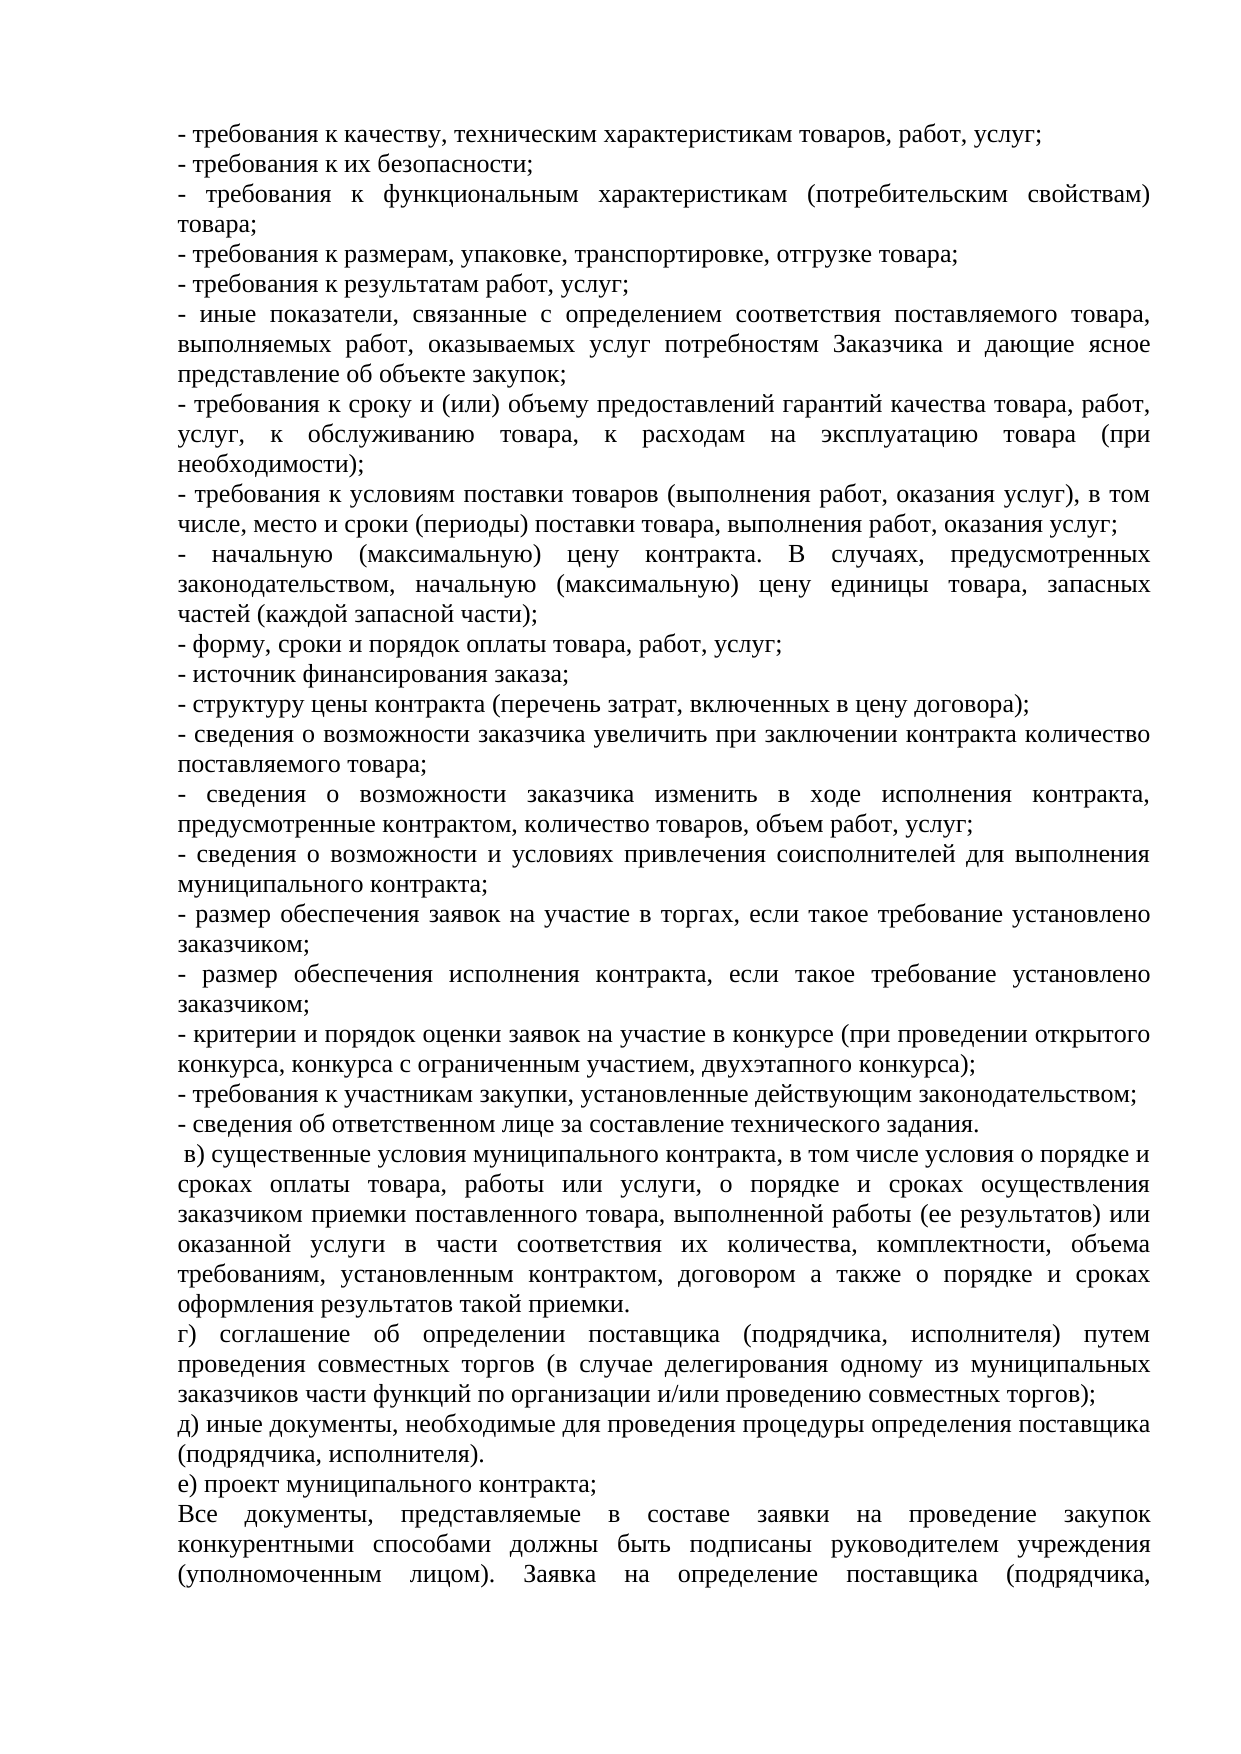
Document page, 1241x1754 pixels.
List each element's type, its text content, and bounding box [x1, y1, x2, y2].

text - требования к качеству, техническим характеристикам товаров, работ, услуг; [177, 118, 1152, 148]
text - источник финансирования заказа; [177, 658, 1152, 688]
text г) соглашение об определении поставщика (подрядчика, исполнителя) путем проведения совместных торгов (в случае делегирования одному из муниципальных заказчиков части функций по организации и/или проведению совместных торгов); [177, 1318, 1152, 1408]
text - требования к размерам, упаковке, транспортировке, отгрузке товара; [177, 238, 1152, 268]
text - требования к результатам работ, услуг; [177, 268, 1152, 298]
text - сведения о возможности и условиях привлечения соисполнителей для выполнения муниципального контракта; [177, 838, 1152, 898]
text - структуру цены контракта (перечень затрат, включенных в цену договора); [177, 688, 1152, 718]
text - требования к функциональным характеристикам (потребительским свойствам) товара; [177, 178, 1152, 238]
text - форму, сроки и порядок оплаты товара, работ, услуг; [177, 628, 1152, 658]
text - сведения о возможности заказчика увеличить при заключении контракта количество поставляемого товара; [177, 718, 1152, 778]
text - сведения о возможности заказчика изменить в ходе исполнения контракта, предусмотренные контрактом, количество товаров, объем работ, услуг; [177, 778, 1152, 838]
text - сведения об ответственном лице за составление технического задания. [177, 1108, 1152, 1138]
text - иные показатели, связанные с определением соответствия поставляемого товара, выполняемых работ, оказываемых услуг потребностям Заказчика и дающие ясное представление об объекте закупок; [177, 298, 1152, 388]
text д) иные документы, необходимые для проведения процедуры определения поставщика (подрядчика, исполнителя). [177, 1408, 1152, 1468]
text - критерии и порядок оценки заявок на участие в конкурсе (при проведении открытого конкурса, конкурса с ограниченным участием, двухэтапного конкурса); [177, 1018, 1152, 1078]
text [177, 1498, 1152, 1588]
text - размер обеспечения заявок на участие в торгах, если такое требование установлено заказчиком; [177, 898, 1152, 958]
text - начальную (максимальную) цену контракта. В случаях, предусмотренных законодательством, начальную (максимальную) цену единицы товара, запасных частей (каждой запасной части); [177, 538, 1152, 628]
text - требования к условиям поставки товаров (выполнения работ, оказания услуг), в том числе, место и сроки (периоды) поставки товара, выполнения работ, оказания услуг; [177, 478, 1152, 538]
text - требования к сроку и (или) объему предоставлений гарантий качества товара, работ, услуг, к обслуживанию товара, к расходам на эксплуатацию товара (при необходимости); [177, 388, 1152, 478]
text - требования к их безопасности; [177, 148, 1152, 178]
text е) проект муниципального контракта; [177, 1468, 1152, 1498]
text - требования к участникам закупки, установленные действующим законодательством; [177, 1078, 1152, 1108]
text в) существенные условия муниципального контракта, в том числе условия о порядке и сроках оплаты товара, работы или услуги, о порядке и сроках осуществления заказчиком приемки поставленного товара, выполненной работы (ее результатов) или оказанной услуги в части соответствия их количества, комплектности, объема требованиям, установленным контрактом, договором а также о порядке и сроках оформления результатов такой приемки. [177, 1138, 1152, 1318]
text - размер обеспечения исполнения контракта, если такое требование установлено заказчиком; [177, 958, 1152, 1018]
